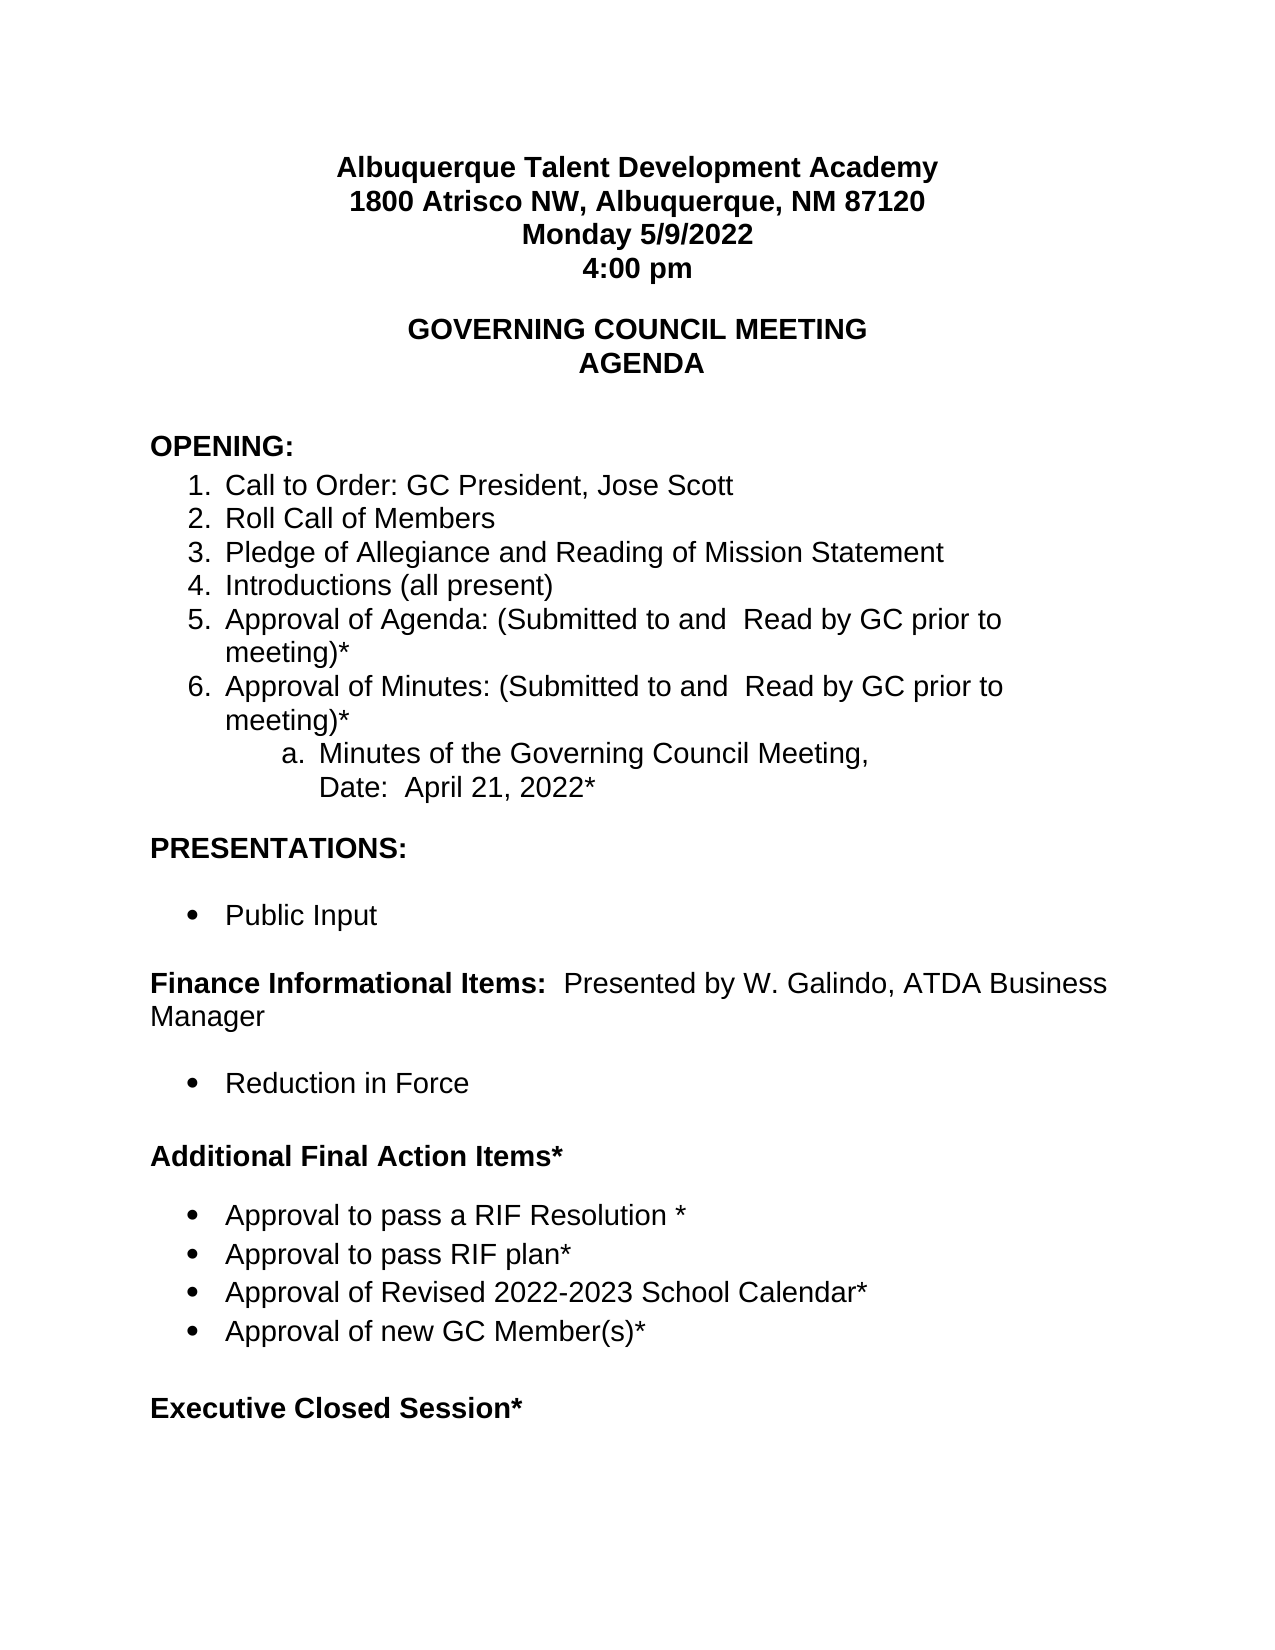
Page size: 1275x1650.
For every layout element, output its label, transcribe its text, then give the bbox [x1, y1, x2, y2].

text OPENING: [150, 429, 1125, 463]
text Agenda [150, 346, 1125, 379]
list Call to Order: GC President, Jose Scott [187, 468, 1125, 501]
list Public Input [187, 898, 1125, 932]
list Roll Call of Members [187, 501, 1125, 535]
text PRESENTATIONS: [150, 831, 1125, 865]
text Albuquerque Talent Development Academy [150, 150, 1125, 183]
list Approval of Revised 2022-2023 School Calendar* [187, 1275, 1125, 1309]
text Executive Closed Session* [150, 1391, 1125, 1425]
list Approval to pass a RIF Resolution * [187, 1198, 1125, 1232]
list Pledge of Allegiance and Reading of Mission Statement [187, 535, 1125, 568]
list Approval of Agenda: (Submitted to and Read by GC prior to meeting)* [187, 602, 1125, 669]
list Approval to pass RIF plan* [187, 1237, 1125, 1270]
list Introductions (all present) [187, 568, 1125, 602]
list Minutes of the Governing Council Meeting, [281, 736, 1125, 770]
list Reduction in Force [187, 1066, 1125, 1100]
list Approval of Minutes: (Submitted to and Read by GC prior to meeting)* [187, 669, 1125, 736]
text Monday 5/9/2022 [150, 217, 1125, 251]
text GOVERNING COUNCIL MEETING [150, 312, 1125, 346]
text 4:00 pm [150, 251, 1125, 284]
text Date: April 21, 2022* [319, 770, 1125, 803]
text 1800 Atrisco NW, Albuquerque, NM 87120 [150, 183, 1125, 217]
text Additional Final Action Items* [150, 1138, 1125, 1172]
list Approval of new GC Member(s)* [187, 1314, 1125, 1348]
text Finance Informational Items: Presented by W. Galindo, ATDA Business Manager [150, 966, 1125, 1033]
